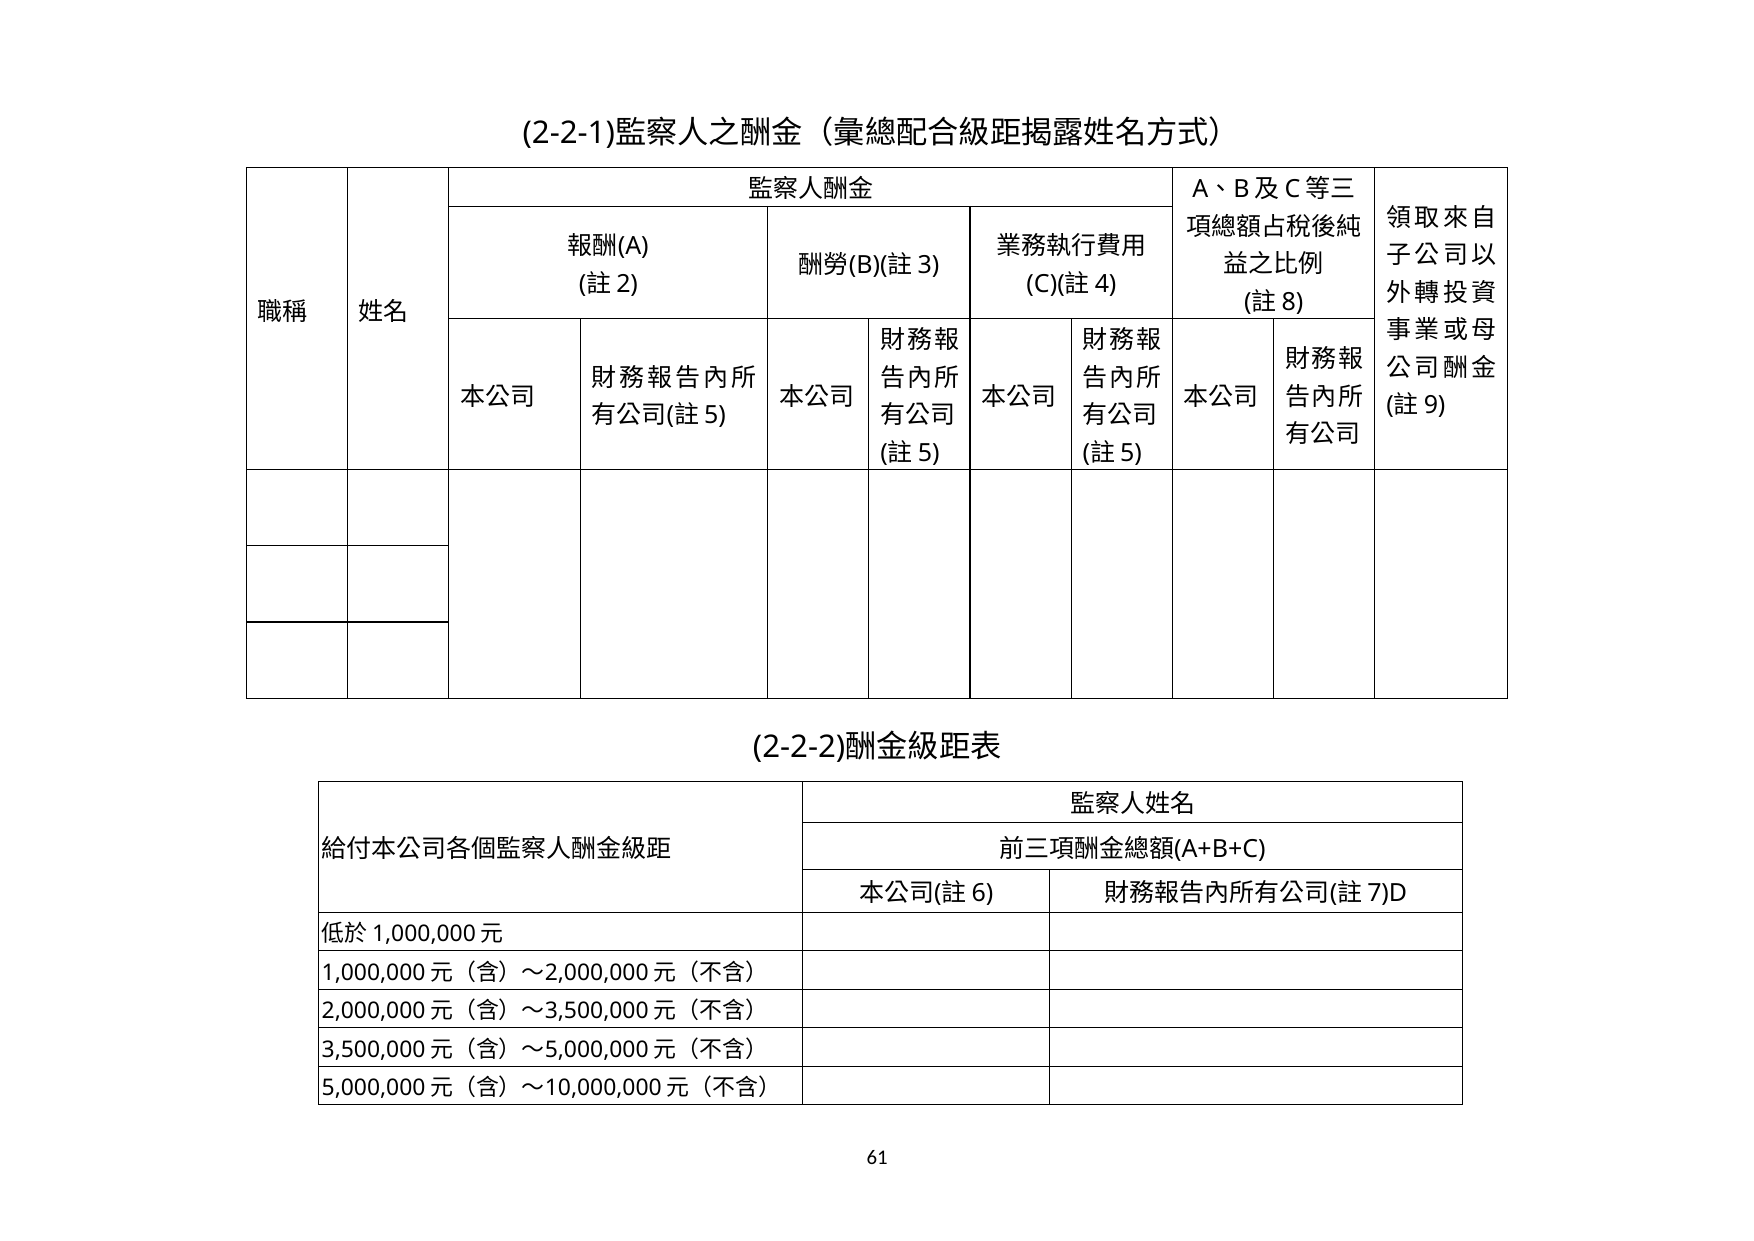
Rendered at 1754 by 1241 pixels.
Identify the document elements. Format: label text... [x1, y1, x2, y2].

table_cell [1375, 470, 1507, 697]
table_cell [348, 546, 448, 621]
table_header A、B及C等三項總額占稅後純益之比例 (註8) [1173, 168, 1374, 318]
table_header 給付本公司各個監察人酬金級距 [319, 782, 802, 912]
table_cell 財務報告內所有公司 (註5) [1072, 319, 1172, 469]
table_cell [768, 470, 868, 697]
table_cell 業務執行費用(C)(註4) [971, 207, 1172, 318]
table_cell [1050, 1028, 1462, 1066]
table_cell [1050, 990, 1462, 1027]
table_cell [348, 623, 448, 697]
table_cell [869, 470, 969, 697]
table_cell [1274, 470, 1374, 697]
table_cell 本公司 [449, 319, 580, 469]
table_cell 2,000,000元（含）～3,500,000元（不含） [319, 990, 802, 1027]
table_cell 報酬(A) (註2) [449, 207, 767, 318]
table_cell [1072, 470, 1172, 697]
table_cell [971, 470, 1071, 697]
table_cell 1,000,000元（含）～2,000,000元（不含） [319, 951, 802, 989]
table_header 監察人酬金 [449, 168, 1172, 206]
table_cell [1050, 951, 1462, 989]
table_cell [247, 470, 347, 545]
table_cell 財務報告內所有公司(註5) [581, 319, 767, 469]
table_header 監察人姓名 [803, 782, 1462, 822]
text (2-2-1)監察人之酬金（彙總配合級距揭露姓名方式） [90, 92, 1664, 167]
table_cell 財務報告內所有公司 [1274, 319, 1374, 469]
table_cell [1173, 470, 1273, 697]
table_cell 本公司 [768, 319, 868, 469]
table_cell [803, 1028, 1049, 1066]
table_cell [803, 990, 1049, 1027]
table_cell 財務報告內所有公司 (註5) [869, 319, 969, 469]
table_cell [803, 913, 1049, 950]
table_cell 3,500,000元（含）～5,000,000元（不含） [319, 1028, 802, 1066]
table_header 領取來自子公司以外轉投資事業或母公司酬金(註9) [1375, 168, 1507, 469]
table_header 職稱 [247, 168, 347, 469]
table_cell [247, 623, 347, 697]
table_cell 低於1,000,000元 [319, 913, 802, 950]
table_cell [1050, 913, 1462, 950]
table_cell 本公司 [1173, 319, 1273, 469]
table_cell [803, 1067, 1049, 1104]
table_cell 財務報告內所有公司(註7)D [1050, 870, 1462, 912]
table_header 姓名 [348, 168, 448, 469]
table_cell 酬勞(B)(註3) [768, 207, 969, 318]
table_cell [449, 470, 580, 697]
table_cell [247, 546, 347, 621]
table_cell [348, 470, 448, 545]
table_cell 5,000,000元（含）～10,000,000元（不含） [319, 1067, 802, 1104]
table_cell 前三項酬金總額(A+B+C) [803, 823, 1462, 869]
table_cell [581, 470, 767, 697]
text (2-2-2)酬金級距表 [90, 706, 1664, 781]
table_cell 本公司 [971, 319, 1071, 469]
table_cell [803, 951, 1049, 989]
table_cell [1050, 1067, 1462, 1104]
table_cell 本公司(註6) [803, 870, 1049, 912]
